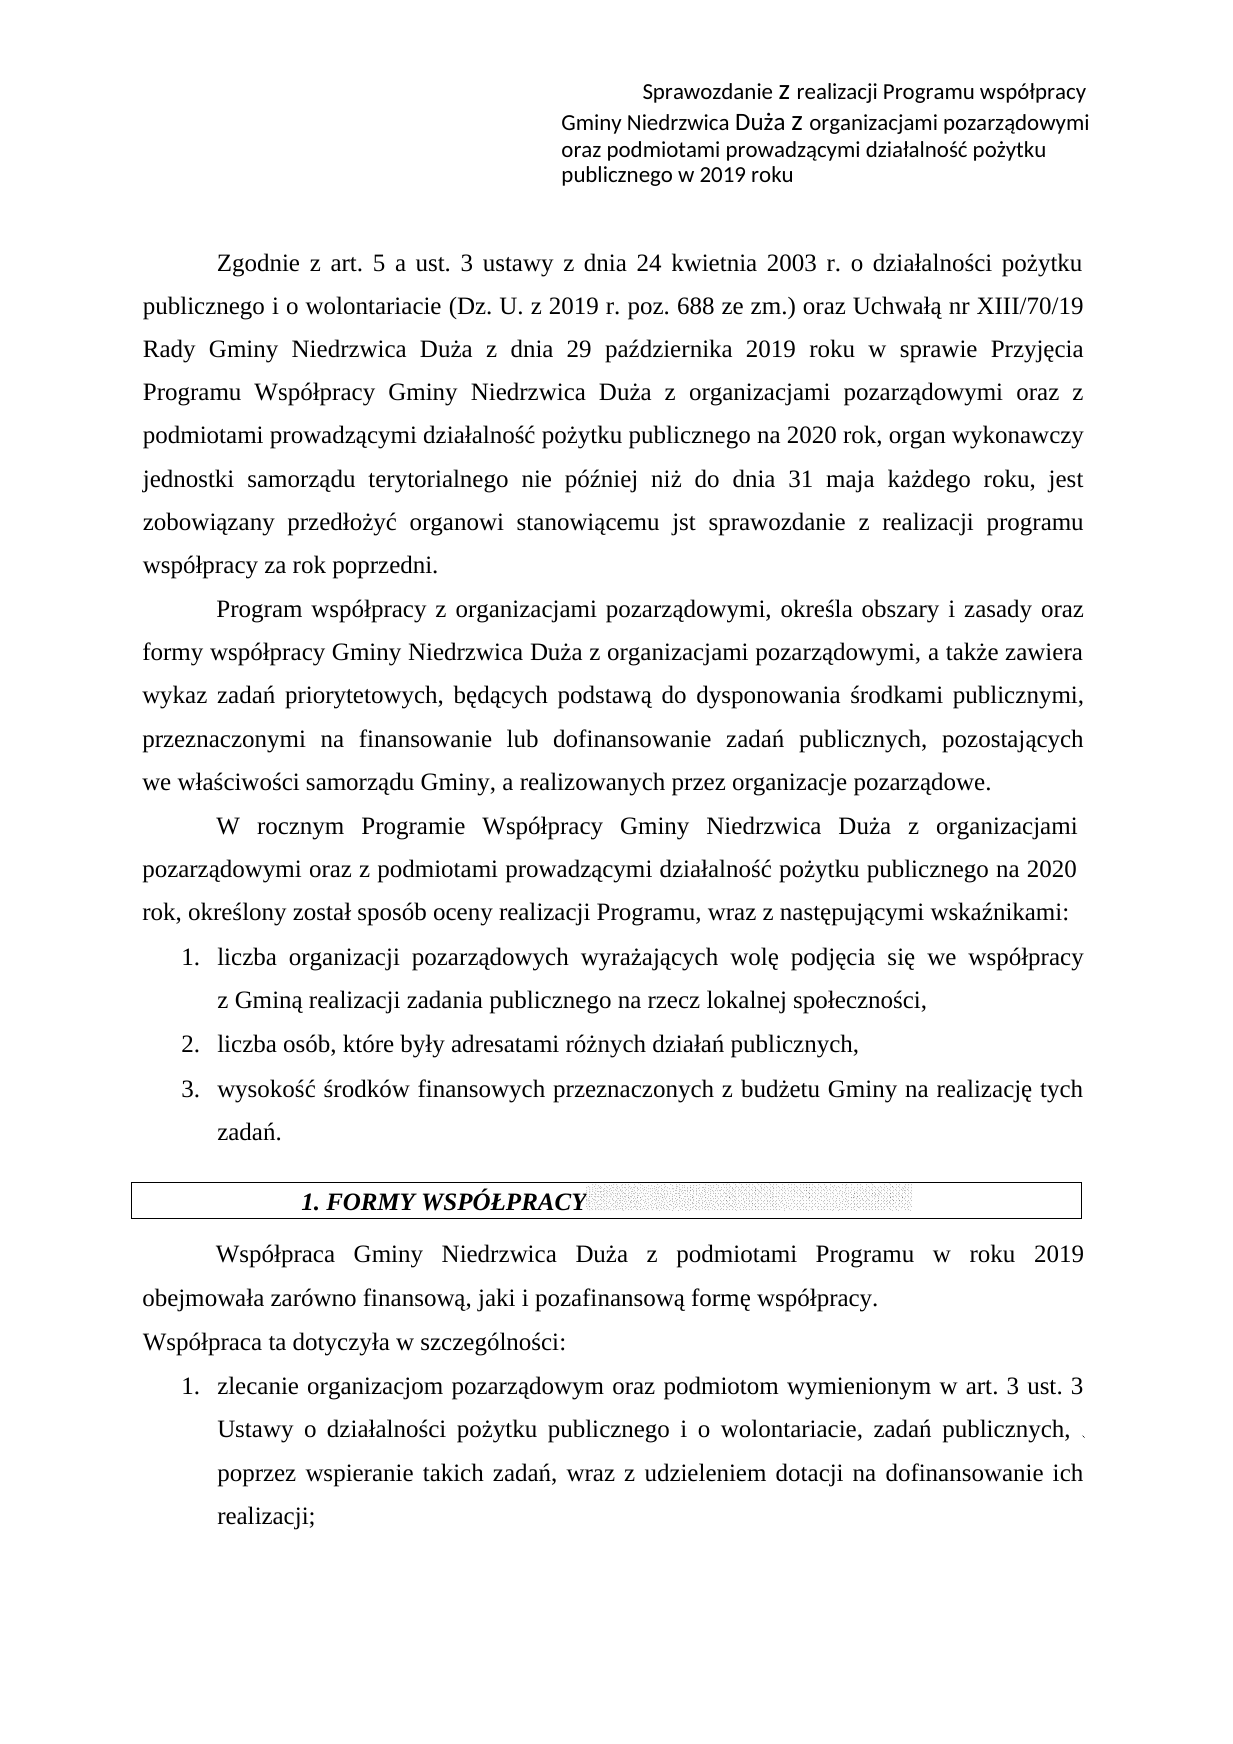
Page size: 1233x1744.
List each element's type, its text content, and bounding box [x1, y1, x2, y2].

text Współpraca ta dotyczyła w szczególności: [143, 1327, 1085, 1356]
picture [586, 1183, 912, 1211]
text W rocznym Programie Współpracy Gminy Niedrzwica Duża z organizacjami pozarządowymi oraz z podmiotami prowadzącymi działalność pożytku publicznego na 2020 rok, określony został sposób oceny realizacji Programu, wraz z następującymi wskaźnikami: [142, 811, 1078, 926]
list zlecanie organizacjom pozarządowym oraz podmiotom wymienionym w art. 3 ust. 3 Ustawy o działalności pożytku publicznego i o wolontariacie, zadań publicznych, poprzez wspieranie takich zadań, wraz z udzieleniem dotacji na dofinansowanie ich realizacji; [181, 1371, 1085, 1529]
list wysokość środków finansowych przeznaczonych z budżetu Gminy na realizację tych zadań. [181, 1074, 1084, 1146]
text Współpraca Gminy Niedrzwica Duża z podmiotami Programu w roku 2019 obejmowała zarówno finansową, jaki i pozafinansową formę współpracy. [142, 1239, 1085, 1311]
text Zgodnie z art. 5 a ust. 3 ustawy z dnia 24 kwietnia 2003 r. o działalności pożytku publicznego i o wolontariacie (Dz. U. z 2019 r. poz. 688 ze zm.) oraz Uchwałą nr XIII/70/19 Rady Gminy Niedrzwica Duża z dnia 29 października 2019 roku w sprawie Przyjęcia Programu Współpracy Gminy Niedrzwica Duża z organizacjami pozarządowymi oraz z podmiotami prowadzącymi działalność pożytku publicznego na 2020 rok, organ wykonawczy jednostki samorządu terytorialnego nie później niż do dnia 31 maja każdego roku, jest zobowiązany przedłożyć organowi stanowiącemu jst sprawozdanie z realizacji programu współpracy za rok poprzedni. [143, 248, 1084, 579]
table_header 1. FORMY WSPÓŁPRACY [132, 1183, 1081, 1218]
text Program współpracy z organizacjami pozarządowymi, określa obszary i zasady oraz formy współpracy Gminy Niedrzwica Duża z organizacjami pozarządowymi, a także zawiera wykaz zadań priorytetowych, będących podstawą do dysponowania środkami publicznymi, przeznaczonymi na finansowanie lub dofinansowanie zadań publicznych, pozostających we właściwości samorządu Gminy, a realizowanych przez organizacje pozarządowe. [142, 594, 1084, 796]
list liczba organizacji pozarządowych wyrażających wolę podjęcia się we współpracy z Gminą realizacji zadania publicznego na rzecz lokalnej społeczności, [181, 942, 1084, 1014]
list liczba osób, które były adresatami różnych działań publicznych, [181, 1029, 1084, 1058]
